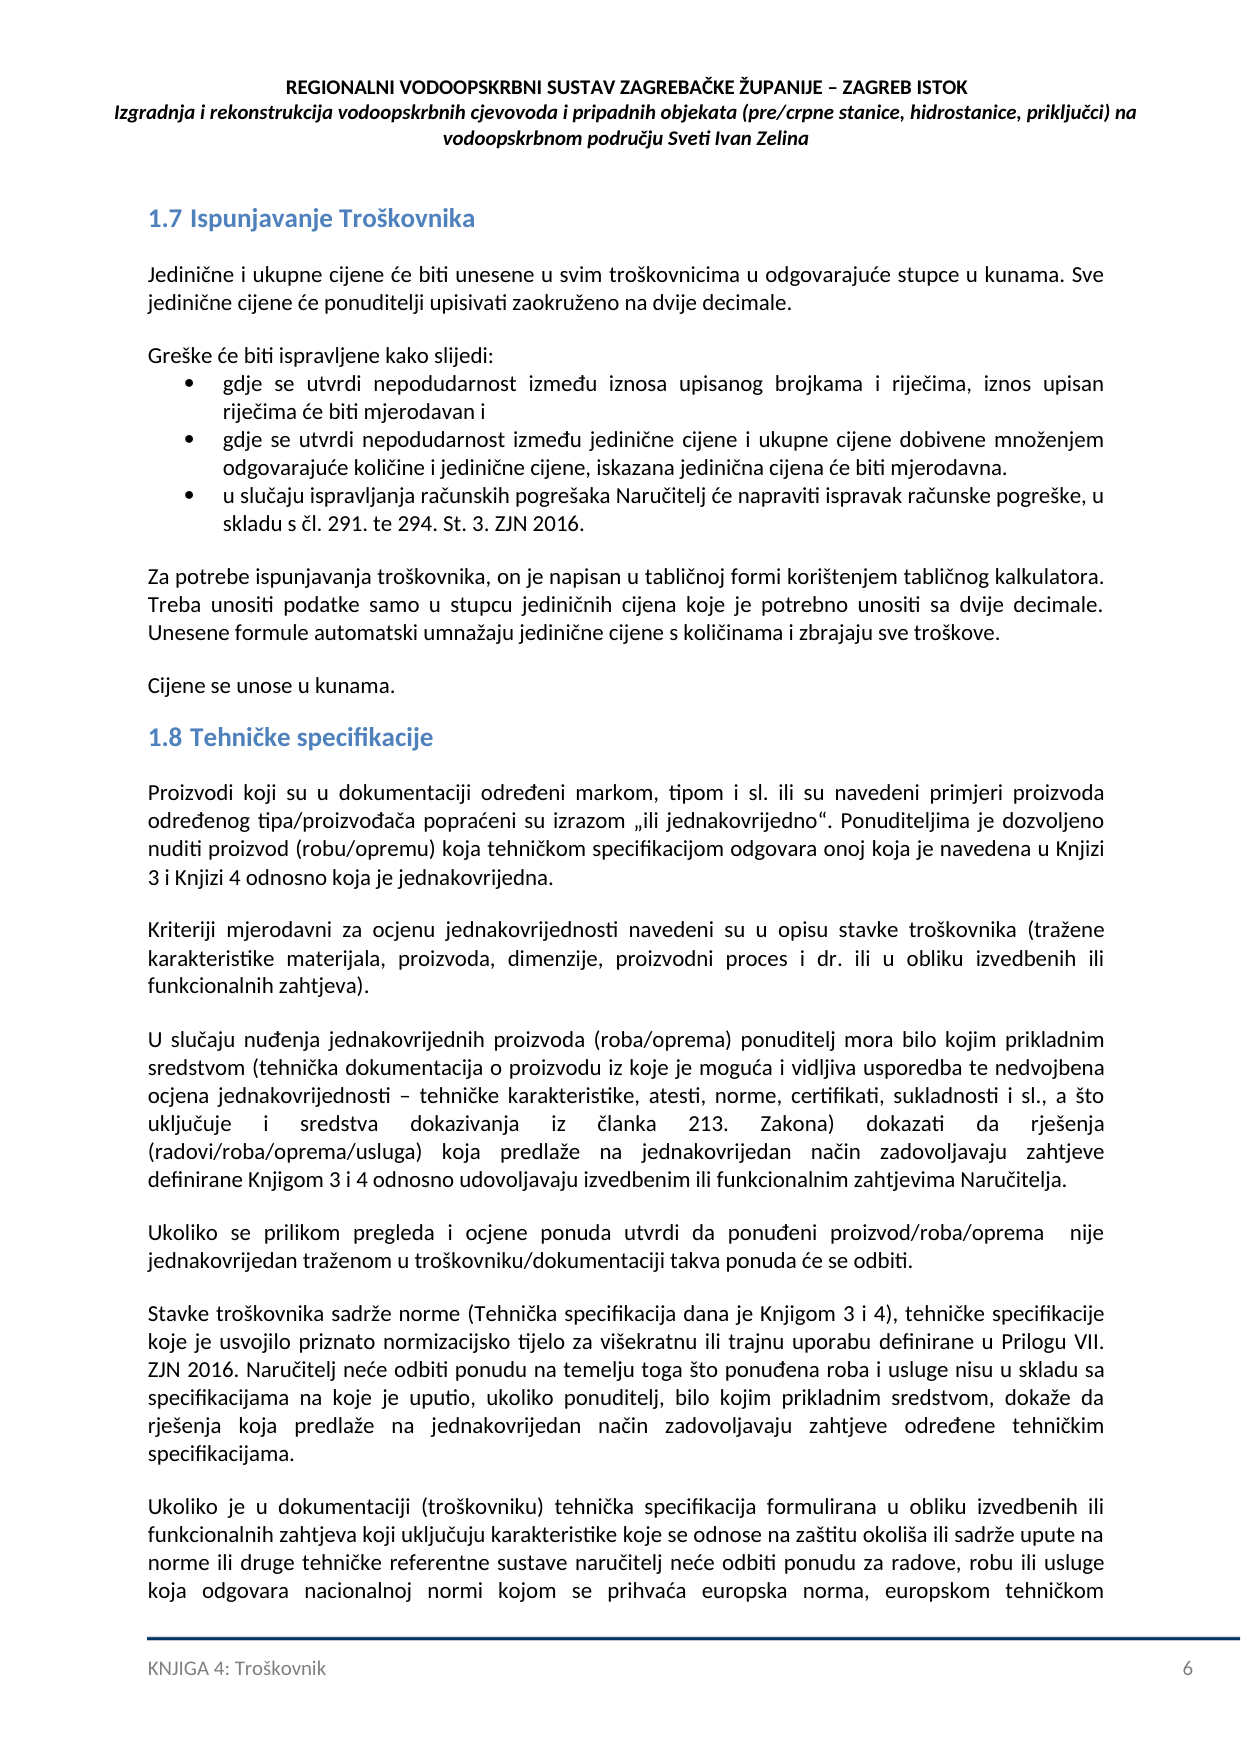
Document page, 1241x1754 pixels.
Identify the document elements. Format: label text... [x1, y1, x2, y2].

text Stavke troškovnika sadrže norme (Tehnička specifikacija dana je Knjigom 3 i 4), tehničke specifikacije koje je usvojilo priznato normizacijsko tijelo za višekratnu ili trajnu uporabu definirane u Prilogu VII. ZJN 2016. Naručitelj neće odbiti ponudu na temelju toga što ponuđena roba i usluge nisu u skladu sa specifikacijama na koje je uputio, ukoliko ponuditelj, bilo kojim prikladnim sredstvom, dokaže da rješenja koja predlaže na jednakovrijedan način zadovoljavaju zahtjeve određene tehničkim specifikacijama. [148, 1299, 1106, 1467]
list Ispunjavanje Troškovnika [148, 201, 1106, 234]
text Cijene se unose u kunama. [148, 671, 1106, 699]
text Jedinične i ukupne cijene će biti unesene u svim troškovnicima u odgovarajuće stupce u kunama. Sve jedinične cijene će ponuditelji upisivati zaokruženo na dvije decimale. [148, 260, 1106, 316]
list gdje se utvrdi nepodudarnost između jedinične cijene i ukupne cijene dobivene množenjem odgovarajuće količine i jedinične cijene, iskazana jedinična cijena će biti mjerodavna. [185, 425, 1106, 481]
list Tehničke specifikacije [148, 720, 1106, 753]
text Ukoliko se prilikom pregleda i ocjene ponuda utvrdi da ponuđeni proizvod/roba/oprema nije jednakovrijedan traženom u troškovniku/dokumentaciji takva ponuda će se odbiti. [148, 1218, 1106, 1274]
list u slučaju ispravljanja računskih pogrešaka Naručitelj će napraviti ispravak računske pogreške, u skladu s čl. 291. te 294. St. 3. ZJN 2016. [185, 481, 1106, 537]
picture [147, 1630, 1241, 1648]
text Za potrebe ispunjavanja troškovnika, on je napisan u tabličnoj formi korištenjem tabličnog kalkulatora. Treba unositi podatke samo u stupcu jediničnih cijena koje je potrebno unositi sa dvije decimale. Unesene formule automatski umnažaju jedinične cijene s količinama i zbrajaju sve troškove. [148, 562, 1106, 646]
text Greške će biti ispravljene kako slijedi: [148, 341, 1106, 369]
text Proizvodi koji su u dokumentaciji određeni markom, tipom i sl. ili su navedeni primjeri proizvoda određenog tipa/proizvođača popraćeni su izrazom „ili jednakovrijedno“. Ponuditeljima je dozvoljeno nuditi proizvod (robu/opremu) koja tehničkom specifikacijom odgovara onoj koja je navedena u Knjizi 3 i Knjizi 4 odnosno koja je jednakovrijedna. [148, 778, 1106, 891]
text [148, 1492, 1106, 1604]
list gdje se utvrdi nepodudarnost između iznosa upisanog brojkama i riječima, iznos upisan riječima će biti mjerodavan i [185, 369, 1106, 425]
text Kriteriji mjerodavni za ocjenu jednakovrijednosti navedeni su u opisu stavke troškovnika (tražene karakteristike materijala, proizvoda, dimenzije, proizvodni proces i dr. ili u obliku izvedbenih ili funkcionalnih zahtjeva). [148, 916, 1106, 1000]
text U slučaju nuđenja jednakovrijednih proizvoda (roba/oprema) ponuditelj mora bilo kojim prikladnim sredstvom (tehnička dokumentacija o proizvodu iz koje je moguća i vidljiva usporedba te nedvojbena ocjena jednakovrijednosti – tehničke karakteristike, atesti, norme, certifikati, sukladnosti i sl., a što uključuje i sredstva dokazivanja iz članka 213. Zakona) dokazati da rješenja (radovi/roba/oprema/usluga) koja predlaže na jednakovrijedan način zadovoljavaju zahtjeve definirane Knjigom 3 i 4 odnosno udovoljavaju izvedbenim ili funkcionalnim zahtjevima Naručitelja. [148, 1025, 1106, 1193]
